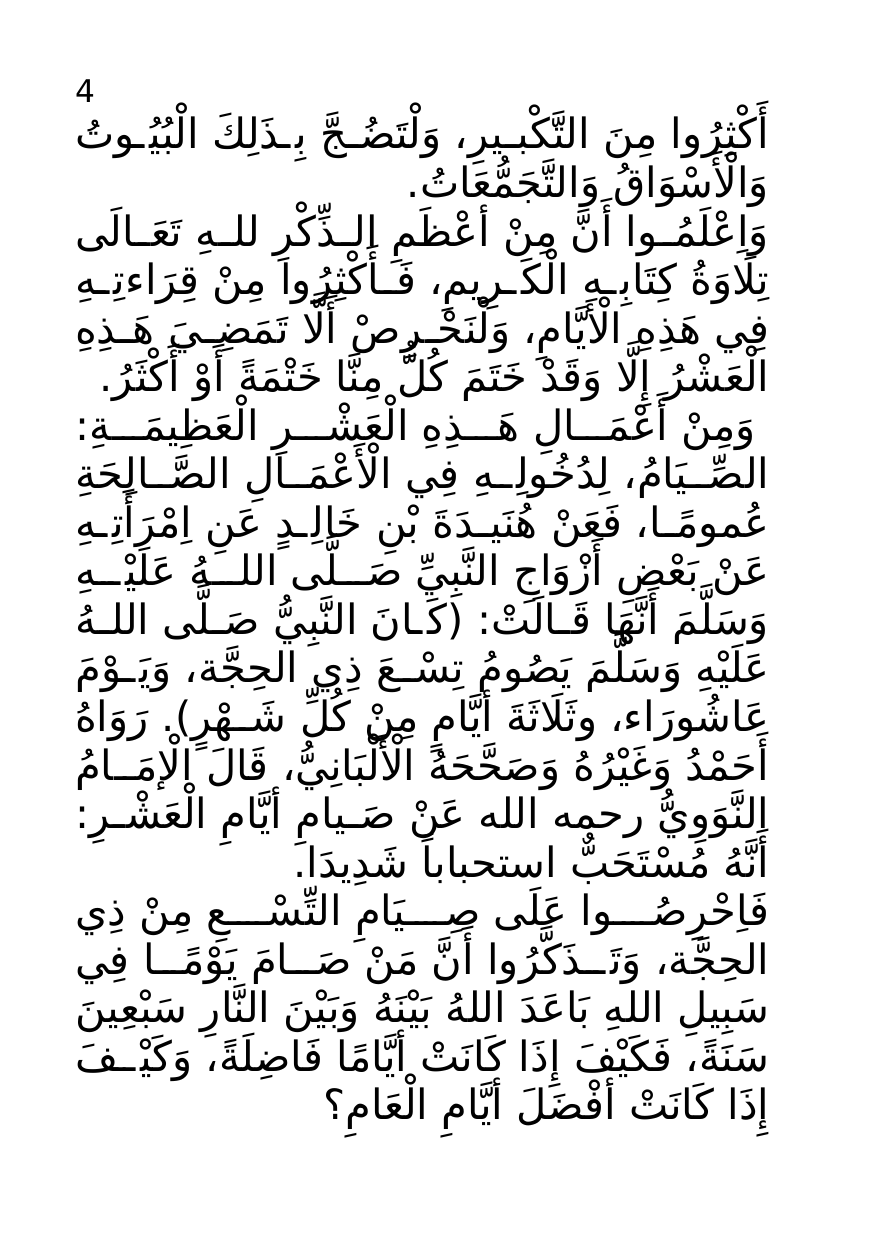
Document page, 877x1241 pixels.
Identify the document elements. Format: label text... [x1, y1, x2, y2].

text وَاِعْلَمُوا أَنَّ مِنْ أعْظَمِ الذِّكْرِ للهِ تَعَالَى تِلَاوَةُ كِتَابِهِ الْكَرِيمِ، فَأَكْثِرُوا مِنْ قِرَاءتِهِ فِي هَذِهِ الْأيَّامِ، وَلْنَحْرِصْ أَلَّا تَمَضِيَ هَذِهِ الْعَشْرُ إِلَّا وَقَدْ خَتَمَ كُلُّ مِنَّا خَتْمَةً أَوْ أَكْثَرُ. [75, 207, 769, 401]
text فَاِحْرِصُوا عَلَى صِيَامِ التِّسْعِ مِنْ ذِي الحِجَّة، وَتَذَكَّرُوا أَنَّ مَنْ صَامَ يَوْمًا فِي سَبِيلِ اللهِ بَاعَدَ اللهُ بَيْنَهُ وَبَيْنَ النَّارِ سَبْعِينَ سَنَةً، فَكَيْفَ إِذَا كَانَتْ أيَّامًا فَاضِلَةً، وَكَيْفَ إِذَا كَانَتْ أفْضَلَ أيَّامِ الْعَامِ؟ [75, 887, 769, 1129]
text وَمِنْ أَعْمَالِ هَذِهِ الْعَشْرِ الْعَظِيمَةِ: الصِّيَامُ، لِدُخُولِهِ فِي الْأَعْمَالِ الصَّالِحَةِ عُمومًا، فَعَنْ هُنَيدَةَ بْنِ خَالِدٍ عَنِ اِمْرَأَتِهِ عَنْ بَعْضِ أَزْوَاجِ النَّبِيِّ صَلَّى اللهُ عَلَيْهِ وَسَلَّمَ أَنَّهَا قَالَتْ: (كَانَ النَّبِيُّ صَلَّى اللهُ عَلَيْهِ وَسَلَّمَ يَصُومُ تِسْعَ ذِي الحِجَّة، وَيَوْمَ عَاشُورَاء، وثَلَاثَةَ أيَّامٍ مِنْ كُلِّ شَهْرٍ). رَوَاهُ أَحَمْدُ وَغَيْرُهُ وَصَحَّحَهُ الْأَلْبَانِيُّ، قَالَ الْإمَامُ النَّوَوِيُّ رحمه الله عَنْ صَيامِ أيَّامِ الْعَشْرِ: أَنَّهُ مُسْتَحَبٌّ استحباباً شَدِيدَا. [75, 401, 769, 887]
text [75, 110, 769, 207]
